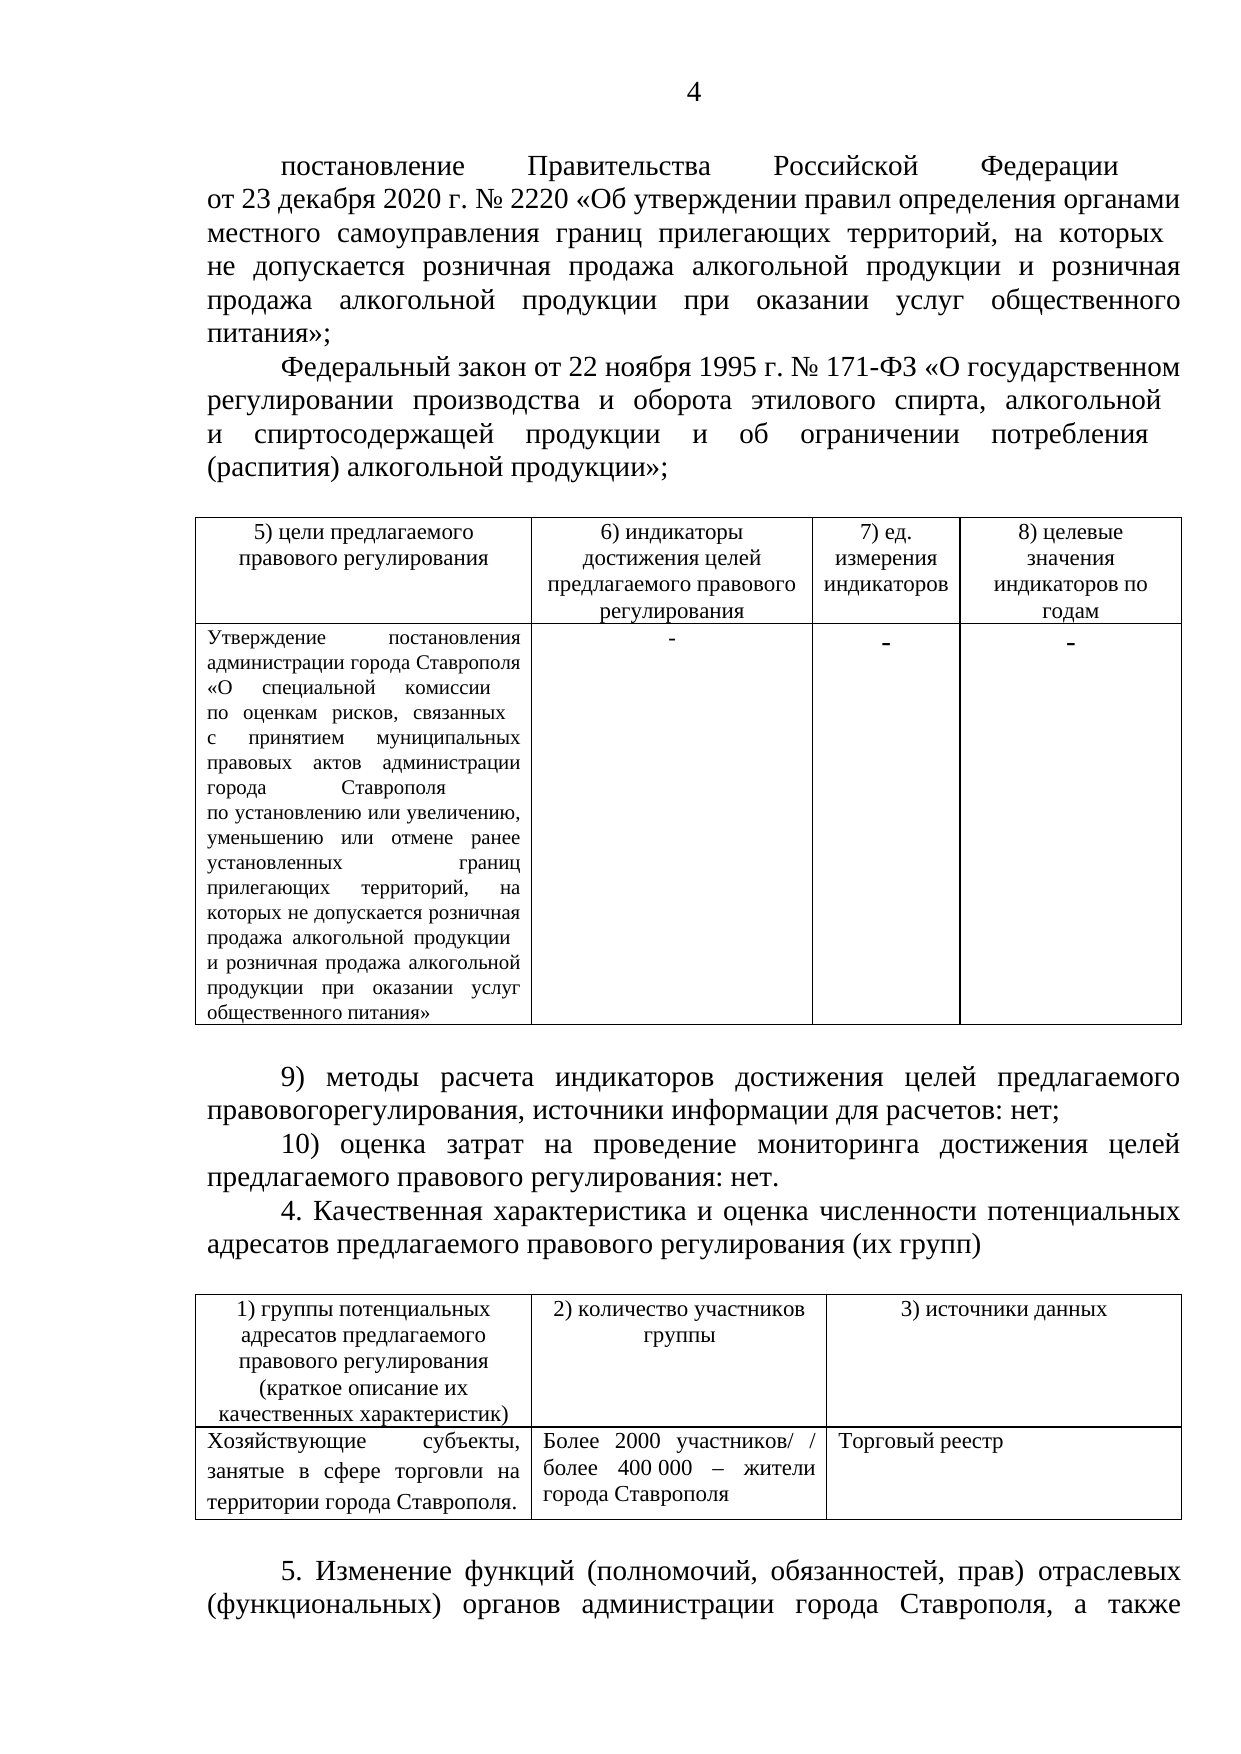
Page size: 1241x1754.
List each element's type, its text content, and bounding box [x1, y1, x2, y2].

table_header 3) источники данных [827, 1295, 1181, 1426]
table_header 1) группы потенциальных адресатов предлагаемого правового регулирования (краткое описание их качественных характеристик) [196, 1295, 531, 1426]
table_cell - [532, 624, 812, 1024]
text Федеральный закон от 22 ноября 1995 г. № 171-ФЗ «О государственном регулировании производства и оборота этилового спирта, алкогольной и спиртосодержащей продукции и об ограничении потребления (распития) алкогольной продукции»; [207, 349, 1181, 483]
table_header 6) индикаторы достижения целей предлагаемого правового регулирования [532, 518, 812, 623]
text 9) методы расчета индикаторов достижения целей предлагаемого правовогорегулирования, источники информации для расчетов: нет; [207, 1059, 1181, 1126]
table_cell - [961, 624, 1181, 1024]
text 10) оценка затрат на проведение мониторинга достижения целей предлагаемого правового регулирования: нет. [207, 1126, 1181, 1193]
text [207, 1553, 1181, 1620]
table_cell Утверждение постановления администрации города Ставрополя «О специальной комиссии по оценкам рисков, связанных с принятием муниципальных правовых актов администрации города Ставрополя по установлению или увеличению, уменьшению или отмене ранее установленных границ прилегающих территорий, на которых не допускается розничная продажа алкогольной продукции и розничная продажа алкогольной продукции при оказании услуг общественного питания» [196, 624, 531, 1024]
text постановление Правительства Российской Федерации от 23 декабря 2020 г. № 2220 «Об утверждении правил определения органами местного самоуправления границ прилегающих территорий, на которых не допускается розничная продажа алкогольной продукции и розничная продажа алкогольной продукции при оказании услуг общественного питания»; [207, 148, 1181, 349]
table_cell Хозяйствующие субъекты, занятые в сфере торговли на территории города Ставрополя. [196, 1428, 531, 1518]
table_cell - [813, 624, 959, 1024]
table_cell Более 2000 участников/ / более 400 000 – жители города Ставрополя [532, 1428, 826, 1518]
table_header 7) ед. измерения индикаторов [813, 518, 959, 623]
table_header 5) цели предлагаемого правового регулирования [196, 518, 531, 623]
table_cell Торговый реестр [827, 1428, 1181, 1518]
table_header 2) количество участников группы [532, 1295, 826, 1426]
text 4. Качественная характеристика и оценка численности потенциальных адресатов предлагаемого правового регулирования (их групп) [207, 1193, 1181, 1260]
table_header 8) целевые значения индикаторов по годам [961, 518, 1181, 623]
